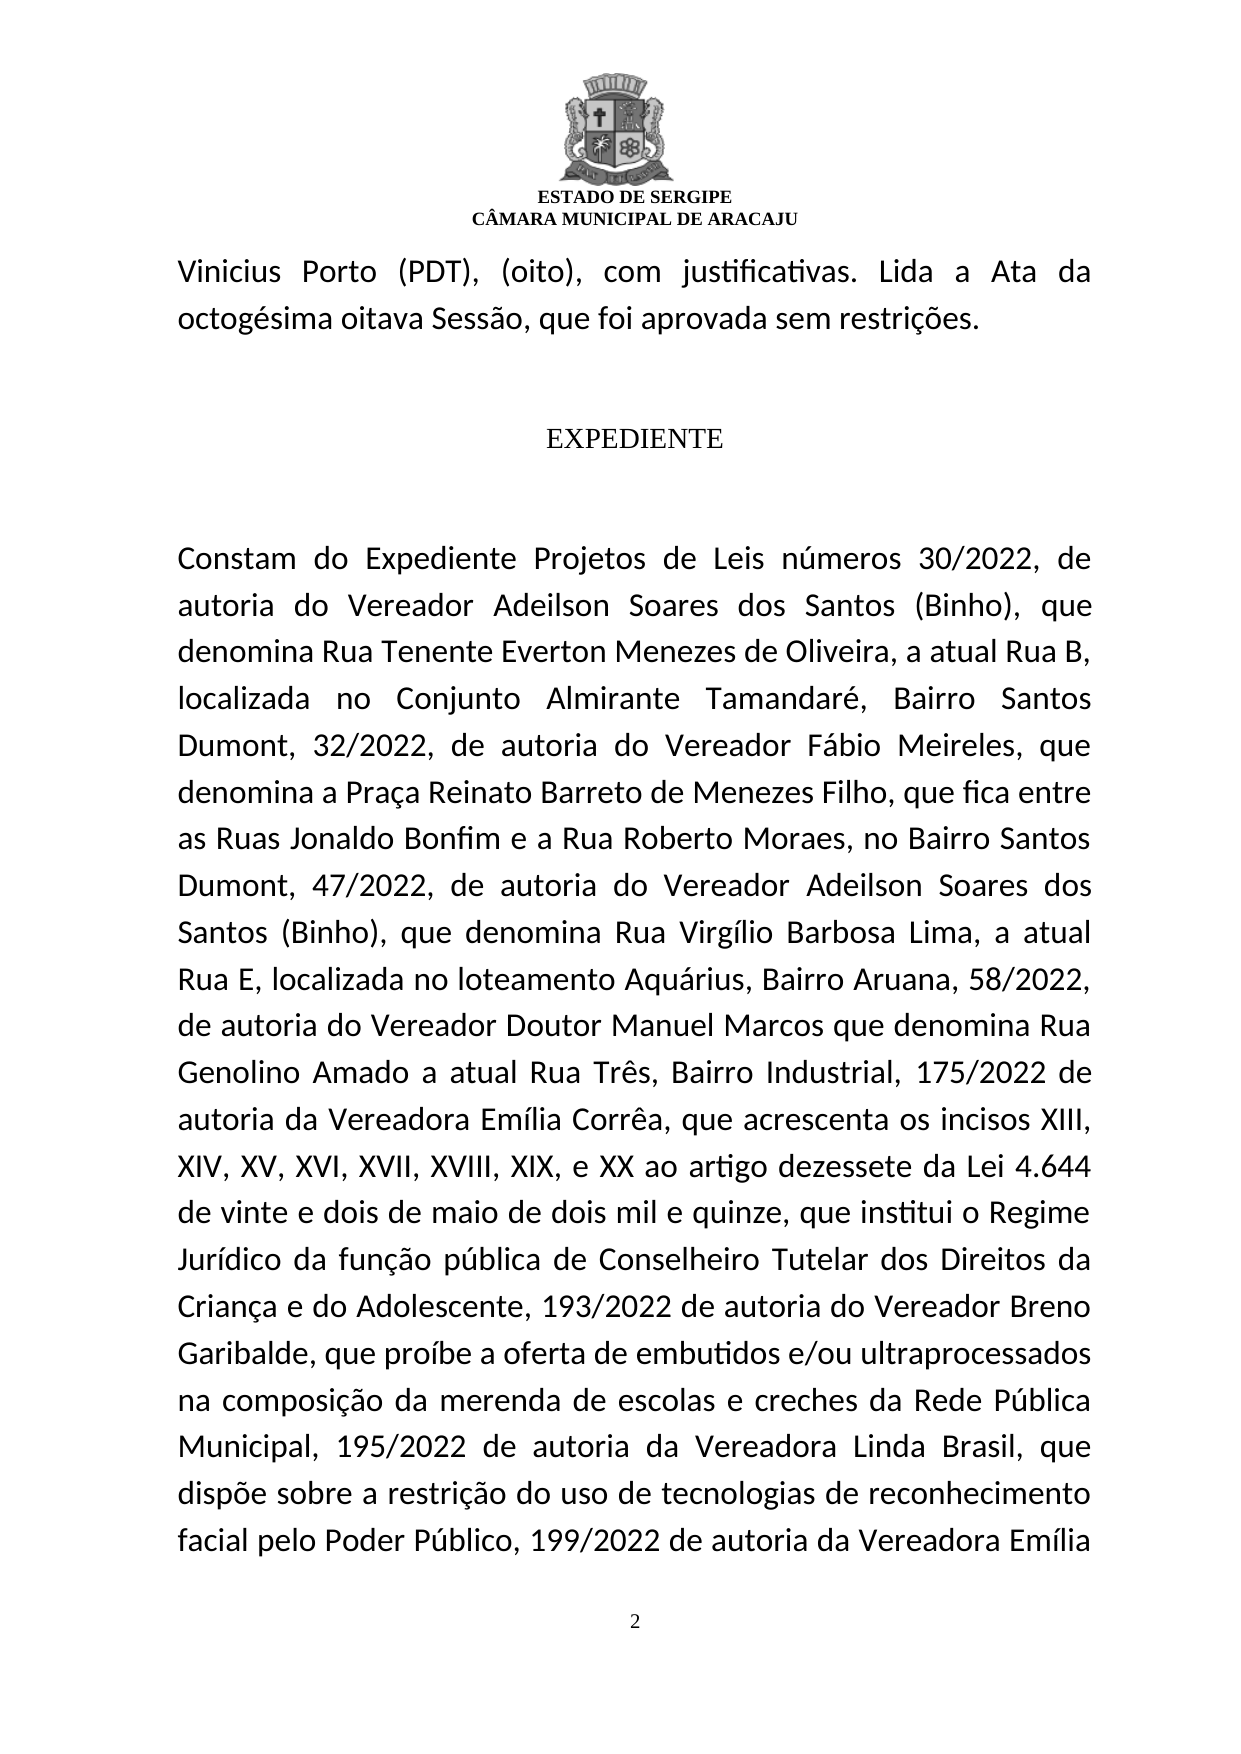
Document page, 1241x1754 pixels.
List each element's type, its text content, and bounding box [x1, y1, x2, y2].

text EXPEDIENTE [177, 421, 1092, 455]
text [177, 251, 1092, 338]
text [177, 537, 1092, 1560]
